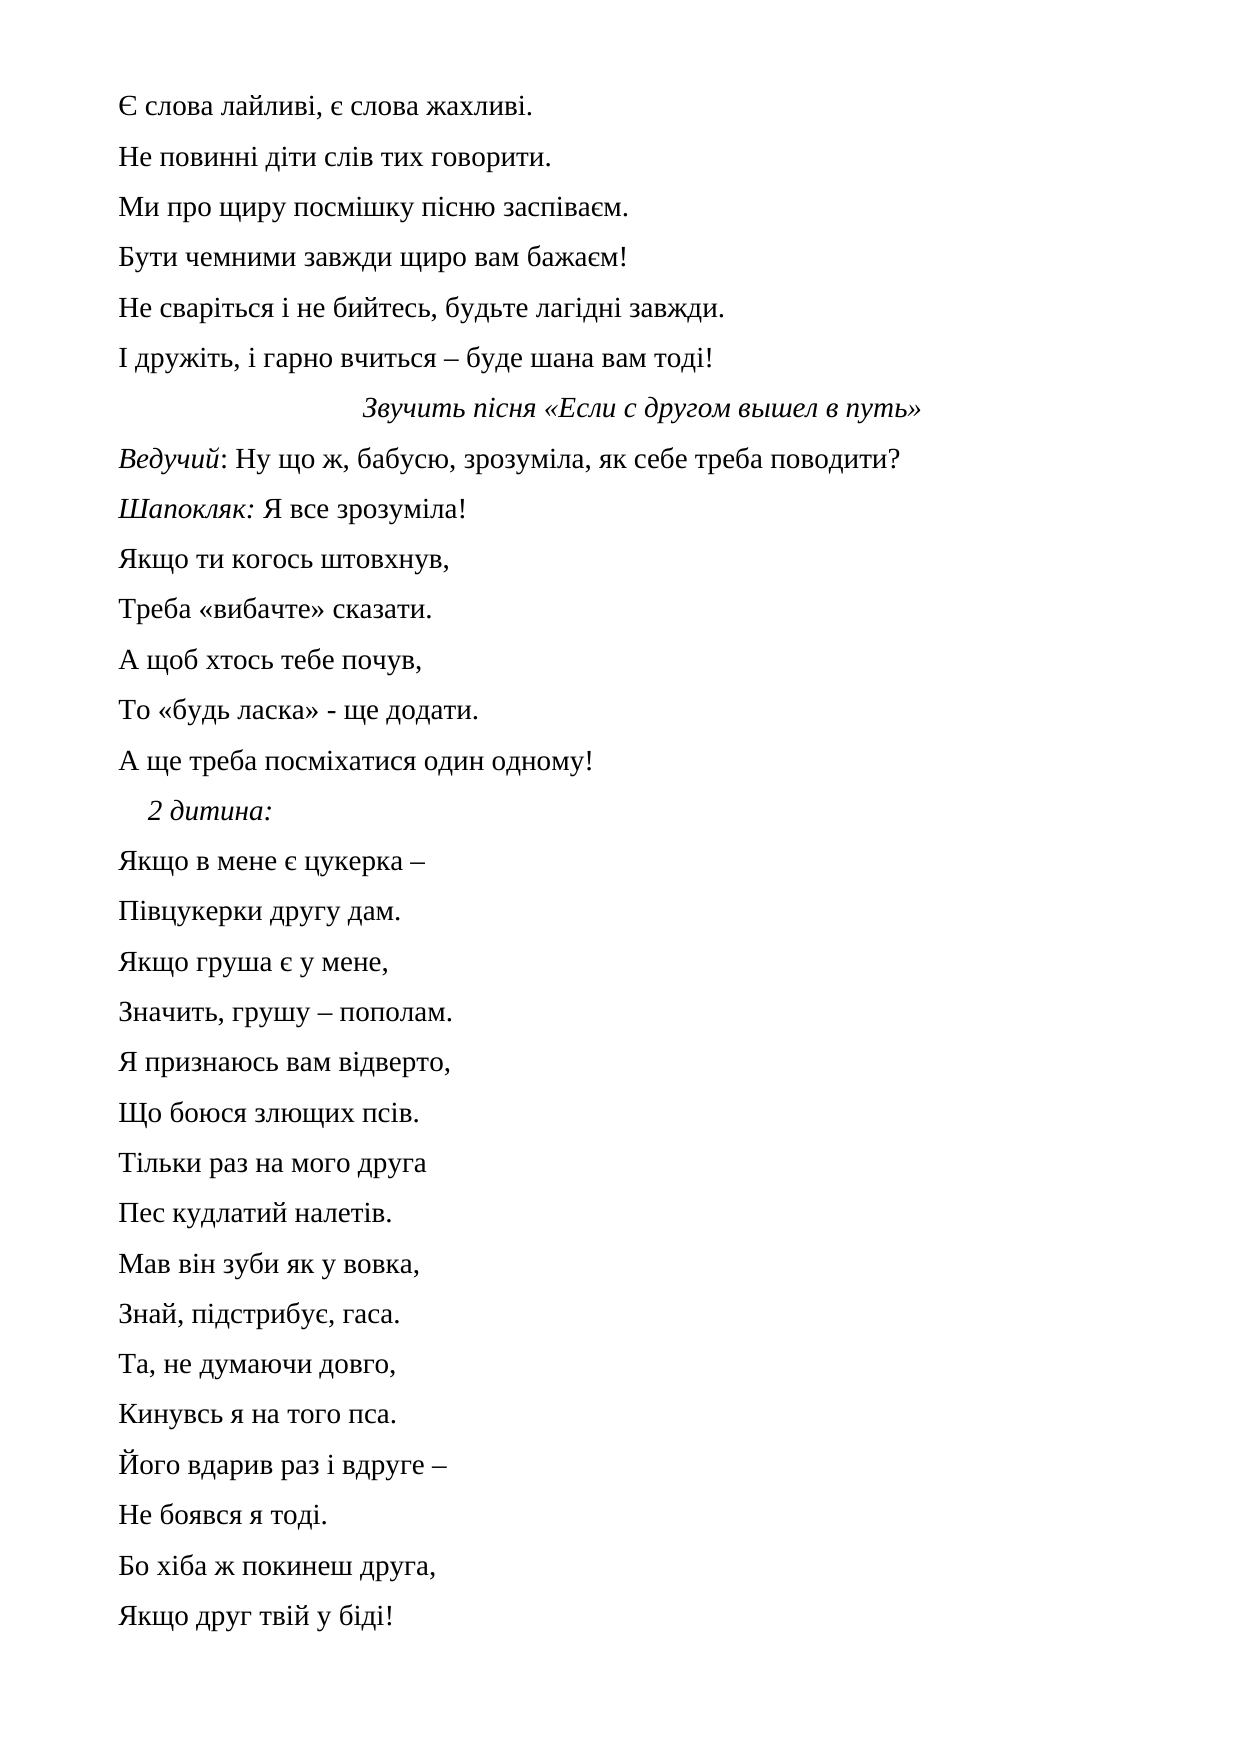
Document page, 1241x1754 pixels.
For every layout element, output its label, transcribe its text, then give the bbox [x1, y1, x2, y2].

text Шапокляк: Я все зрозуміла! Якщо ти когось штовхнув, Треба «вибачте» сказати. А щоб хтось тебе почув, То «будь ласка» - ще додати. А ще треба посміхатися один одному! [118, 491, 1167, 776]
text Якщо в мене є цукерка – Півцукерки другу дам. Якщо груша є у мене, Значить, грушу – пополам. Я признаюсь вам відверто, Що боюся злющих псів. Тільки раз на мого друга Пес кудлатий налетів. Мав він зуби як у вовка, Знай, підстрибує, гаса. Та, не думаючи довго, Кинувсь я на того пса. Його вдарив раз і вдруге – Не боявся я тоді. Бо хіба ж покинеш друга, Якщо друг твій у біді! [118, 843, 1167, 1631]
text Є слова лайливі, є слова жахливі. Не повинні діти слів тих говорити. Ми про щиру посмішку пісню заспіваєм. Бути чемними завжди щиро вам бажаєм! Не сваріться і не бийтесь, будьте лагідні завжди. І дружіть, і гарно вчиться – буде шана вам тоді! [118, 88, 1167, 374]
text Ведучий: Ну що ж, бабусю, зрозуміла, як себе треба поводити? [118, 441, 1167, 474]
text 2 дитина: [118, 793, 1167, 826]
text Звучить пісня «Если с другом вышел в путь» [118, 390, 1167, 424]
